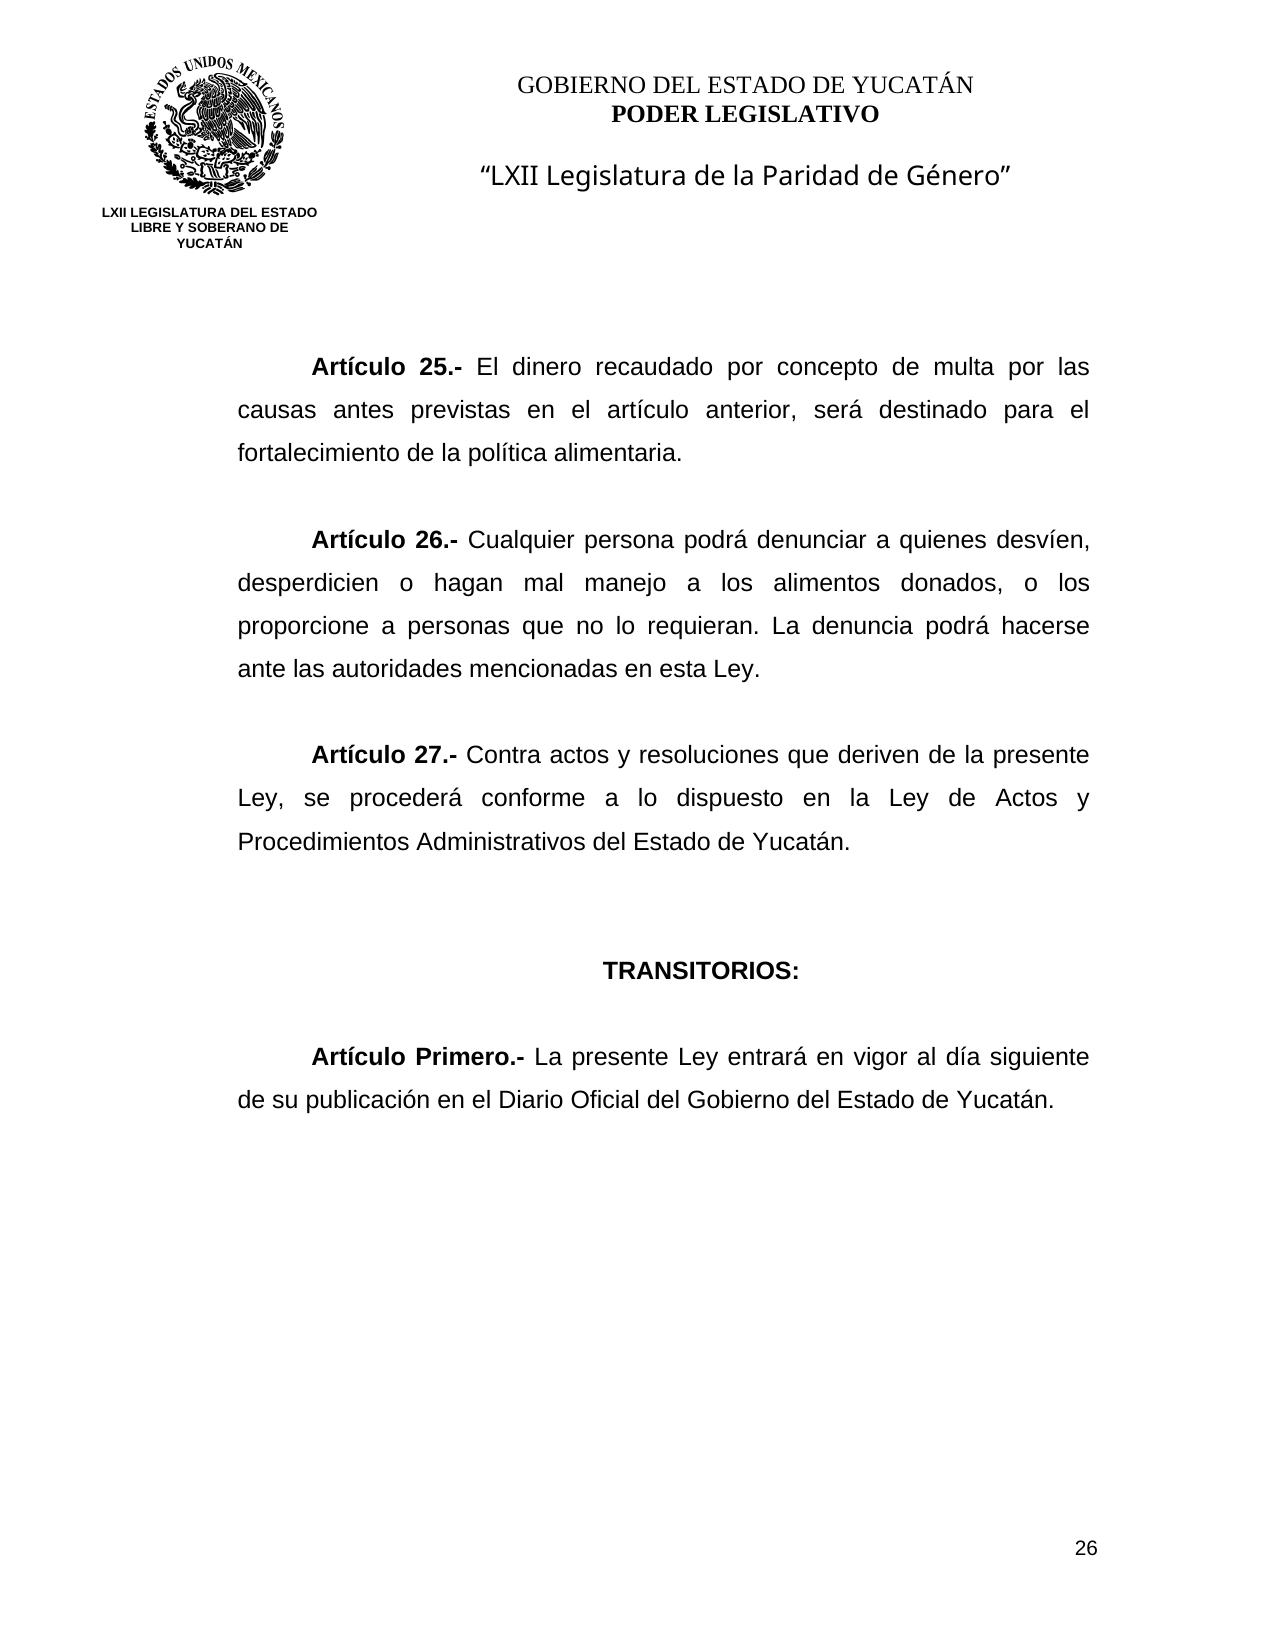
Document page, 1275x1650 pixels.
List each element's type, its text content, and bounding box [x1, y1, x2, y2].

text Artículo 27.- Contra actos y resoluciones que deriven de la presente Ley, se procederá conforme a lo dispuesto en la Ley de Actos y Procedimientos Administrativos del Estado de Yucatán. [237, 740, 1091, 855]
text Artículo 25.- El dinero recaudado por concepto de multa por las causas antes previstas en el artículo anterior, será destinado para el fortalecimiento de la política alimentaria. [237, 352, 1091, 467]
text Artículo 26.- Cualquier persona podrá denunciar a quienes desvíen, desperdicien o hagan mal manejo a los alimentos donados, o los proporcione a personas que no lo requieran. La denuncia podrá hacerse ante las autoridades mencionadas en esta Ley. [237, 524, 1091, 683]
text TRANSITORIOS: [237, 956, 1091, 984]
picture [110, 22, 318, 229]
text Artículo Primero.- La presente Ley entrará en vigor al día siguiente de su publicación en el Diario Oficial del Gobierno del Estado de Yucatán. [237, 1042, 1091, 1114]
